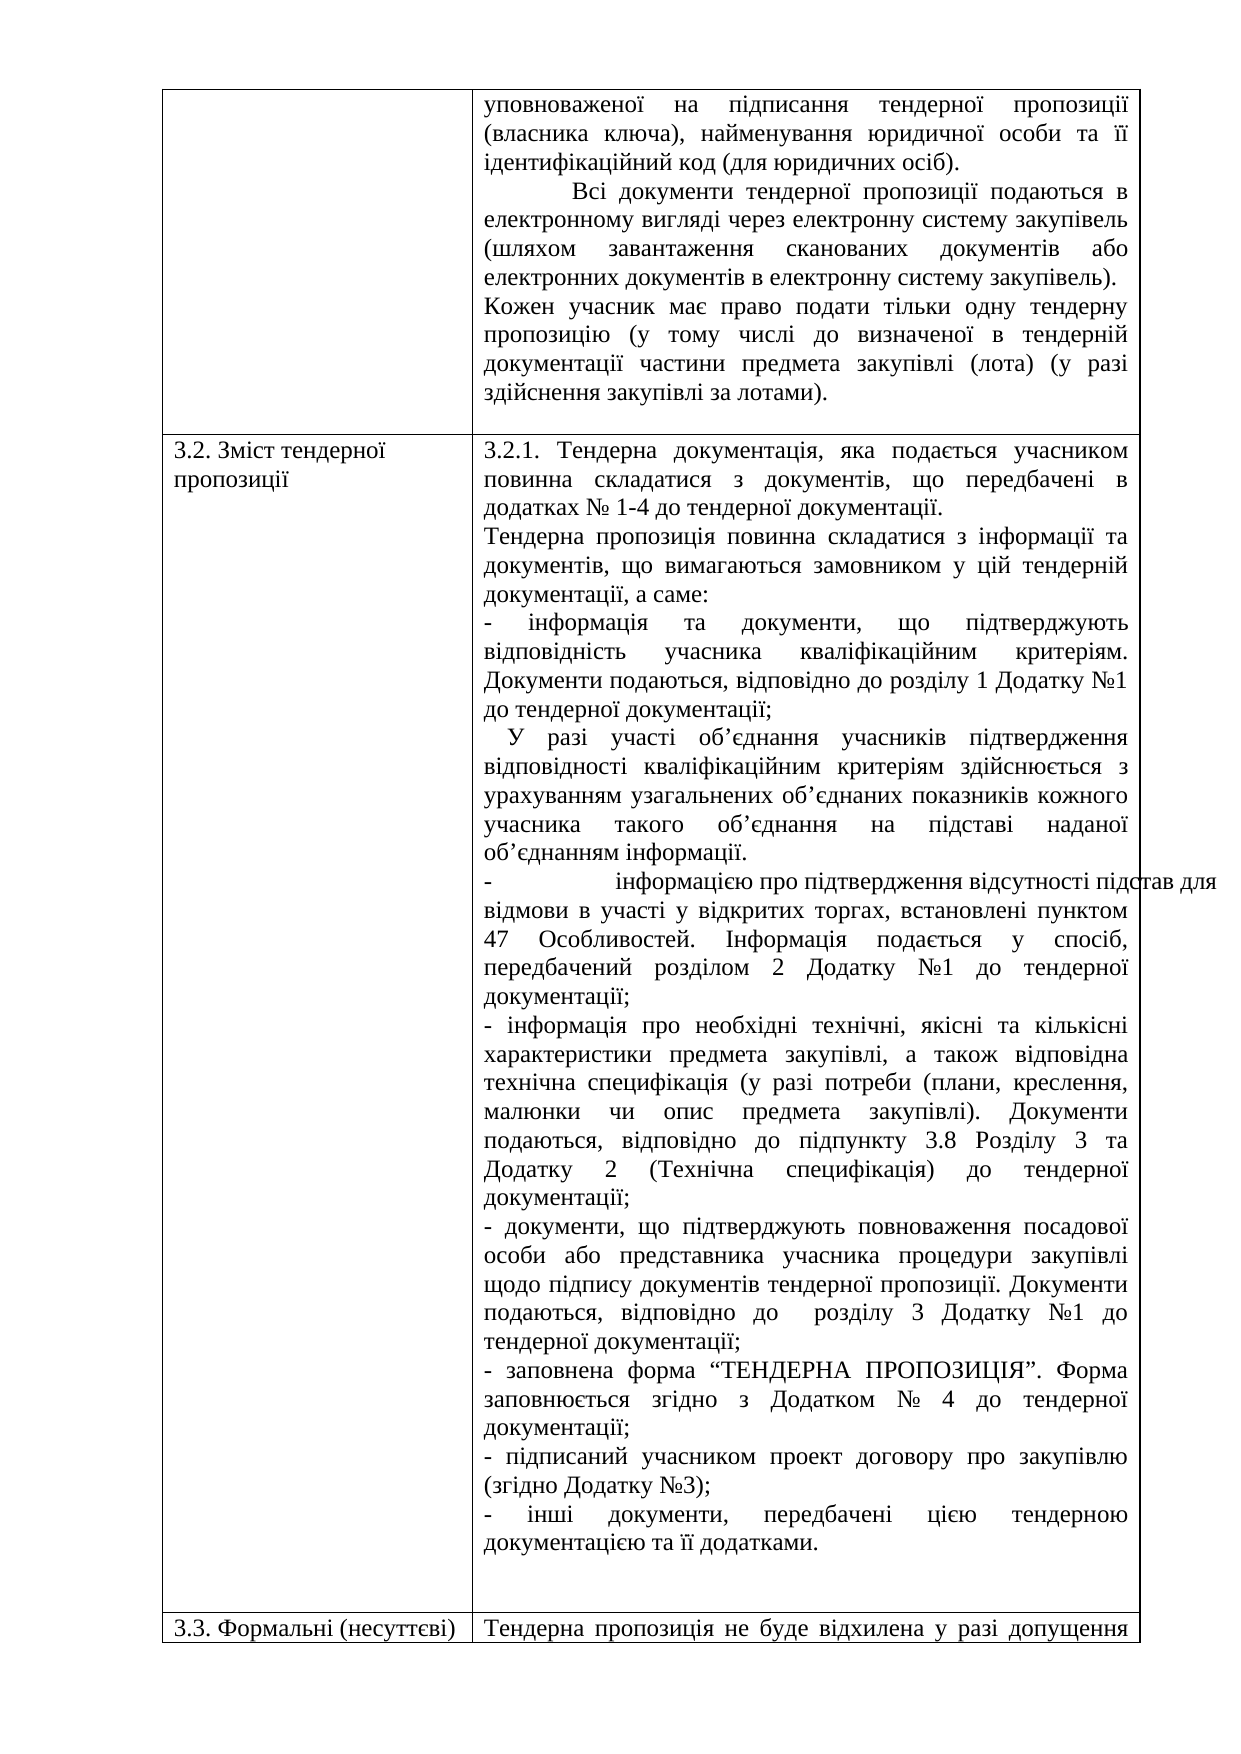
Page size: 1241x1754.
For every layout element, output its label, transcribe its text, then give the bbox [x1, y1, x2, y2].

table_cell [473, 90, 1139, 434]
table_cell 3.2. Зміст тендерної пропозиції [163, 435, 472, 1612]
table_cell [163, 1613, 472, 1642]
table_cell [163, 90, 472, 434]
table_cell 3.2.1. Тендерна документація, яка подається учасником повинна складатися з документів, що передбачені в додатках № 1-4 до тендерної документації. Тендерна пропозиція повинна складатися з інформації та документів, що вимагаються замовником у цій тендерній документації, а саме: - інформація та документи, що підтверджують відповідність учасника кваліфікаційним критеріям. Документи подаються, відповідно до розділу 1 Додатку №1 до тендерної документації; У разі участі об’єднання учасників підтвердження відповідності кваліфікаційним критеріям здійснюється з урахуванням узагальнених об’єднаних показників кожного учасника такого об’єднання на підставі наданої об’єднанням інформації. - інформацією про підтвердження відсутності підстав для відмови в участі у відкритих торгах, встановлені пунктом 47 Особливостей. Інформація подається у спосіб, передбачений розділом 2 Додатку №1 до тендерної документації; - інформація про необхідні технічні, якісні та кількісні характеристики предмета закупівлі, а також відповідна технічна специфікація (у разі потреби (плани, креслення, малюнки чи опис предмета закупівлі). Документи подаються, відповідно до підпункту 3.8 Розділу 3 та Додатку 2 (Технічна специфікація) до тендерної документації; - документи, що підтверджують повноваження посадової особи або представника учасника процедури закупівлі щодо підпису документів тендерної пропозиції. Документи подаються, відповідно до розділу 3 Додатку №1 до тендерної документації; - заповнена форма “ТЕНДЕРНА ПРОПОЗИЦІЯ”. Форма заповнюється згідно з Додатком № 4 до тендерної документації; - підписаний учасником проект договору про закупівлю (згідно Додатку №3); - інші документи, передбачені цією тендерною документацією та її додатками. [473, 435, 1139, 1612]
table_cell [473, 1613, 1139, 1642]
